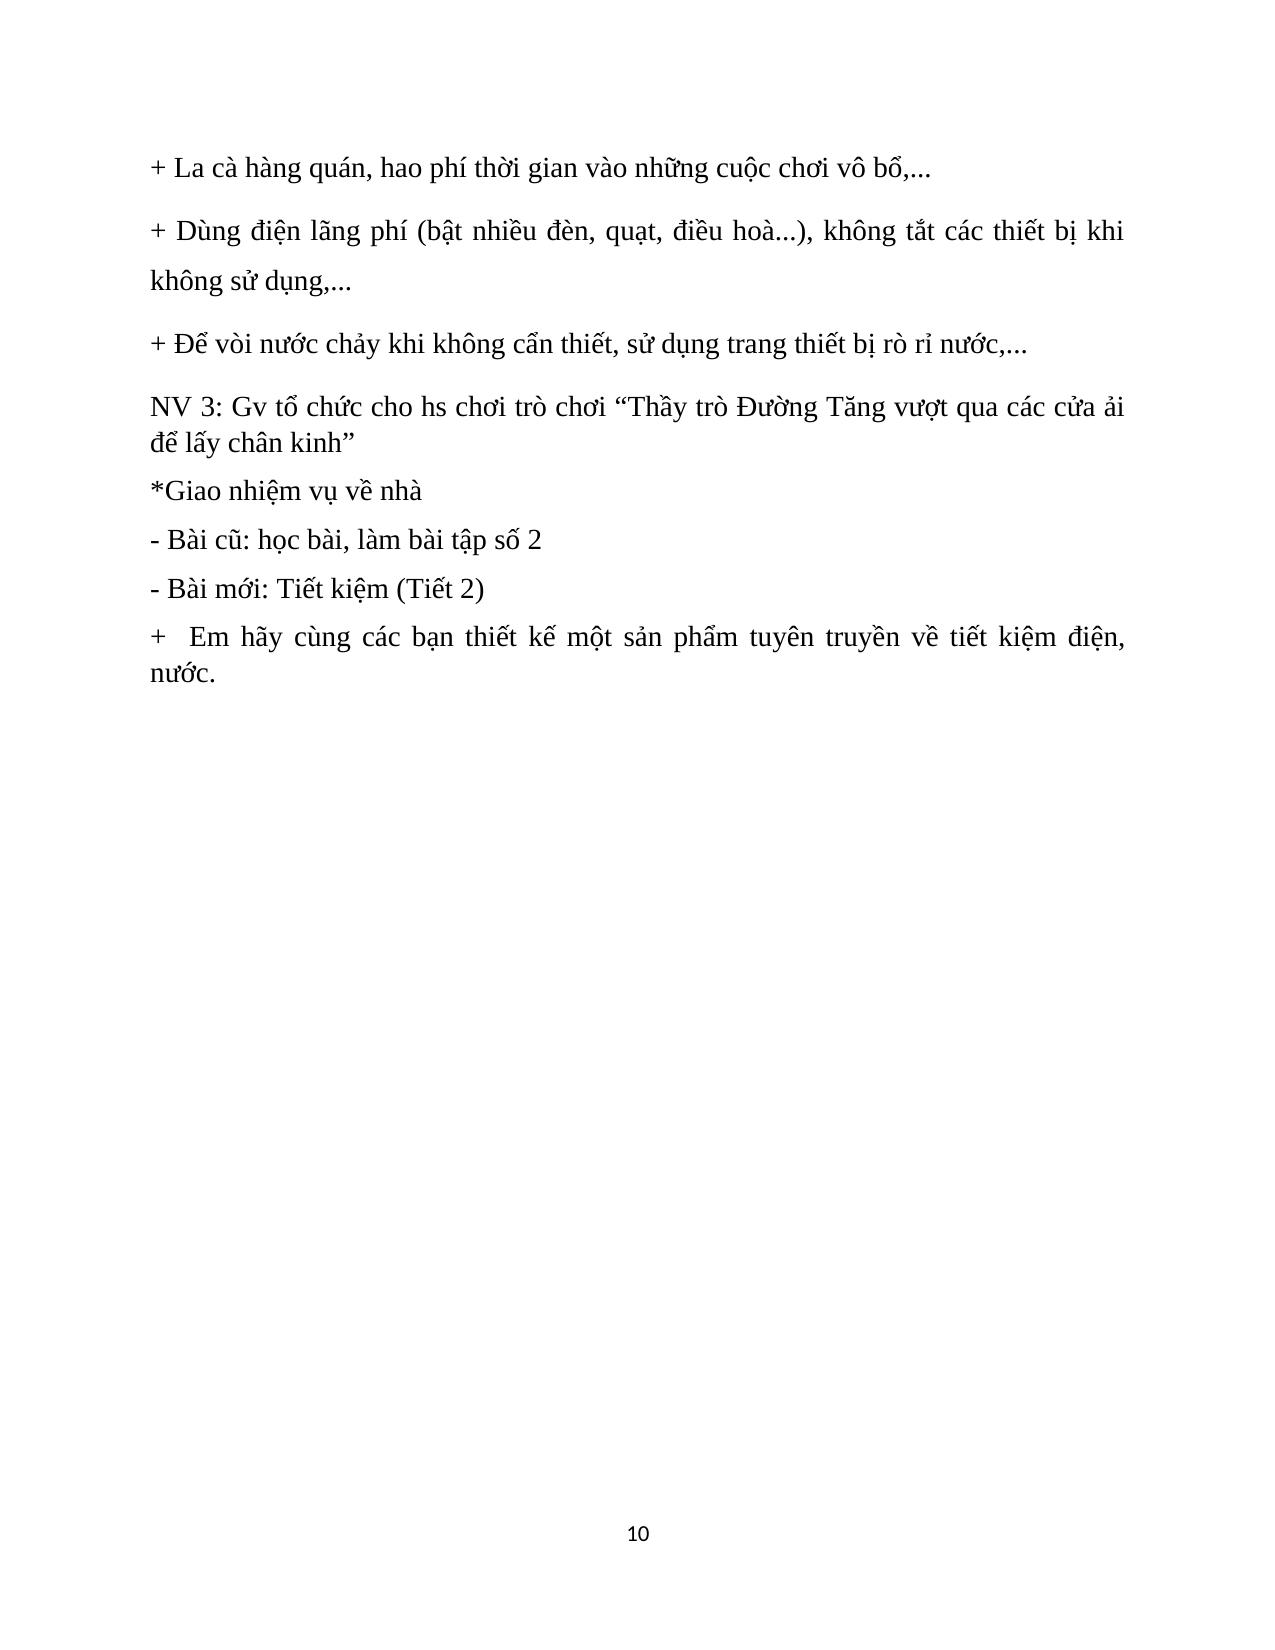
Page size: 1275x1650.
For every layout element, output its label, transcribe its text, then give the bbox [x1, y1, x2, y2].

text + Dùng điện lãng phí (bật nhiều đèn, quạt, điều hoà...), không tắt các thiết bị khi không sử dụng,... [150, 213, 1125, 297]
text NV 3: Gv tổ chức cho hs chơi trò chơi “Thầy trò Đường Tăng vượt qua các cửa ải để lấy chân kinh” [150, 389, 1127, 458]
text - Bài cũ: học bài, làm bài tập số 2 [150, 522, 1127, 556]
text + La cà hàng quán, hao phí thời gian vào những cuộc chơi vô bổ,... [150, 150, 1125, 183]
text + Em hãy cùng các bạn thiết kế một sản phẩm tuyên truyền về tiết kiệm điện, nước. [150, 619, 1127, 689]
text *Giao nhiệm vụ về nhà [150, 473, 1127, 507]
text - Bài mới: Tiết kiệm (Tiết 2) [150, 571, 1127, 604]
text + Để vòi nước chảy khi không cẩn thiết, sử dụng trang thiết bị rò rỉ nước,... [150, 326, 1125, 359]
